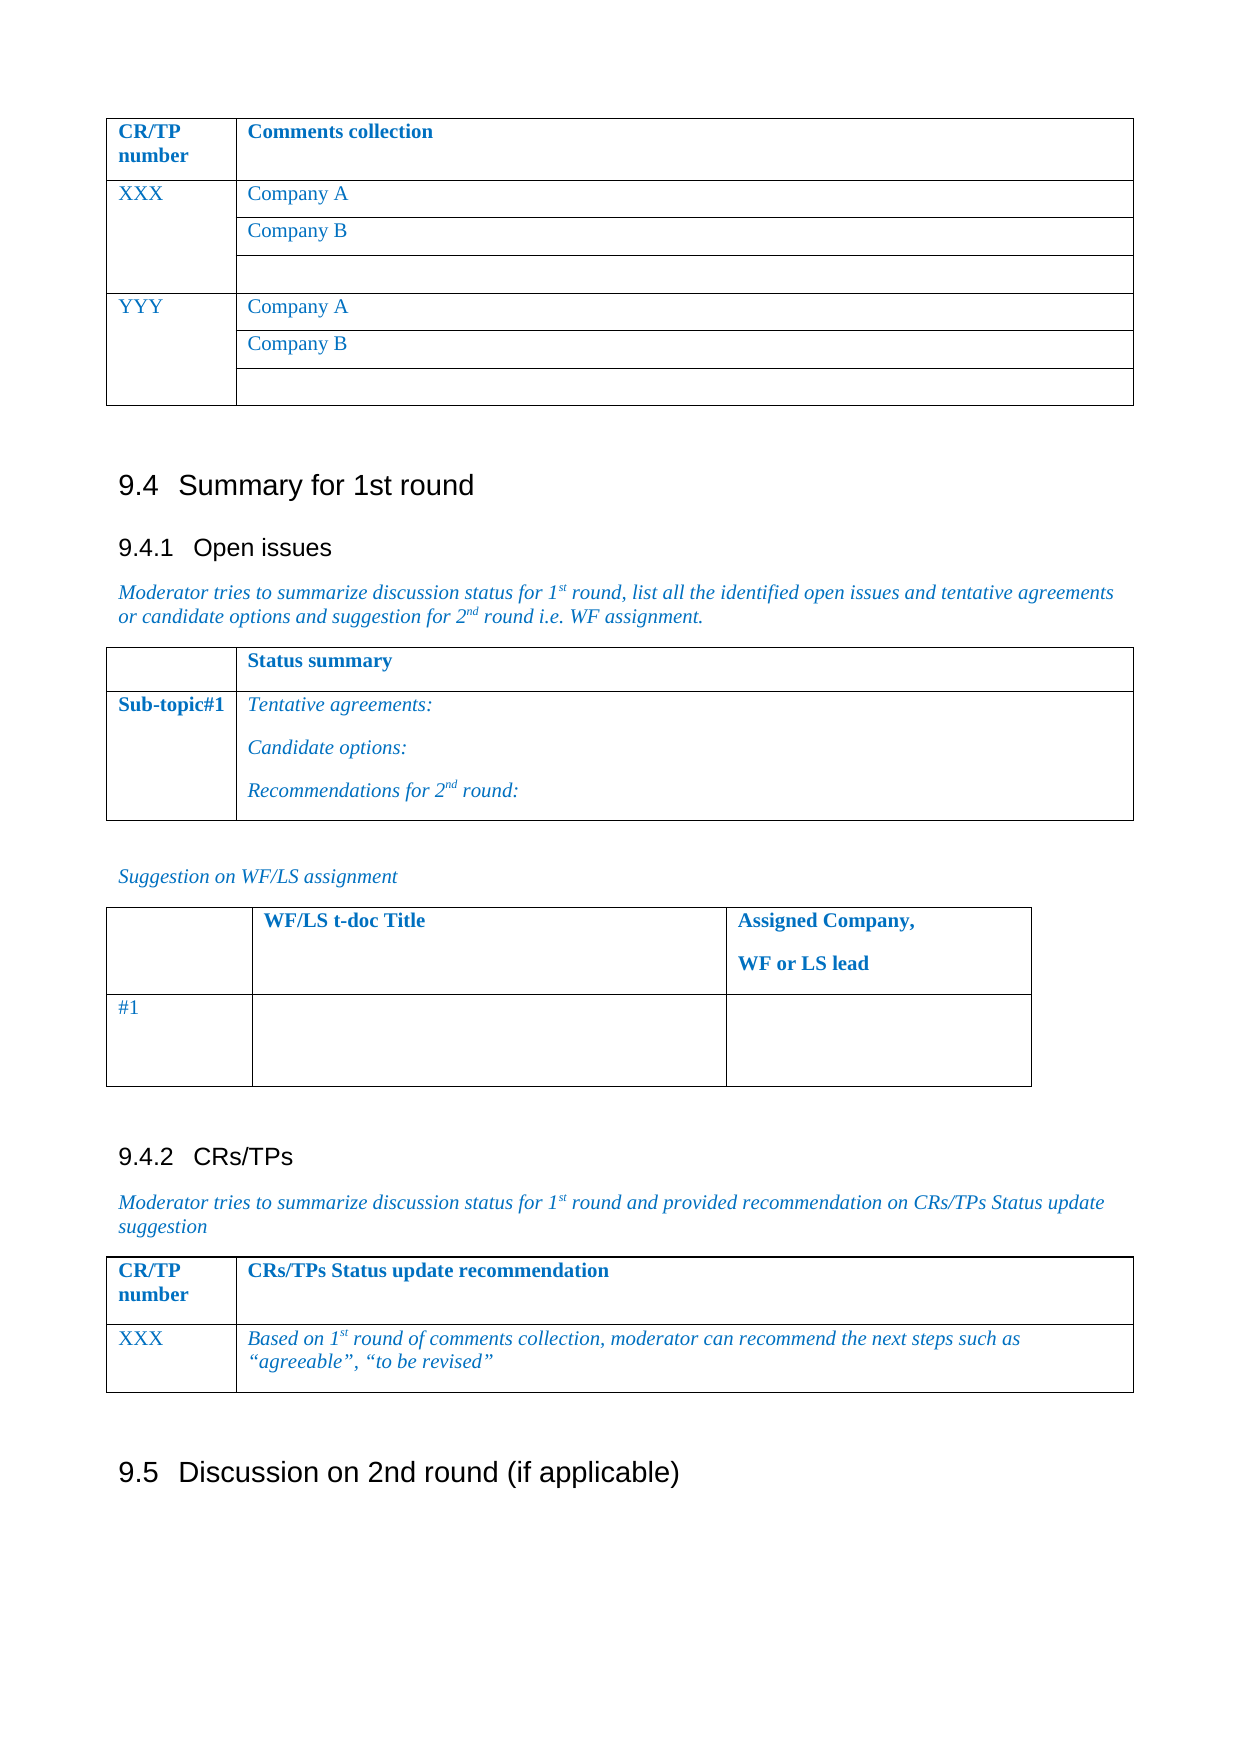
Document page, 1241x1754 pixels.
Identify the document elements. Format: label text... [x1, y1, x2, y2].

table_cell [253, 995, 726, 1086]
table_header CR/TP number [107, 119, 236, 180]
table_header CR/TP number [107, 1258, 236, 1324]
table_cell Company B [237, 331, 1133, 368]
table_cell [237, 256, 1133, 292]
table_header [107, 908, 252, 994]
table_header Assigned Company, WF or LS lead [727, 908, 1031, 994]
table_cell #1 [107, 995, 252, 1086]
table_cell YYY [107, 294, 236, 405]
table_cell [237, 369, 1133, 405]
table_cell Company A [237, 294, 1133, 330]
table_cell Company B [237, 218, 1133, 255]
table_header Comments collection [237, 119, 1133, 180]
table_cell Tentative agreements: Candidate options: Recommendations for 2nd round: [237, 692, 1133, 820]
table_cell XXX [107, 181, 236, 292]
subtitle Discussion on 2nd round (if applicable) [118, 1455, 1122, 1488]
table_header [107, 648, 236, 691]
table_header CRs/TPs Status update recommendation [237, 1258, 1133, 1324]
table_cell Company A [237, 181, 1133, 217]
table_cell XXX [107, 1325, 236, 1392]
subtitle CRs/TPs [118, 1142, 1122, 1171]
table_header Status summary [237, 648, 1133, 691]
text Moderator tries to summarize discussion status for 1st round, list all the identified open issues and tentative agreements or candidate options and suggestion for 2nd round i.e. WF assignment. [118, 580, 1122, 628]
table_cell Based on 1st round of comments collection, moderator can recommend the next steps such as “agreeable”, “to be revised” [237, 1325, 1133, 1392]
table_cell Sub-topic#1 [107, 692, 236, 820]
table_cell [727, 995, 1031, 1086]
text Suggestion on WF/LS assignment [118, 864, 1122, 888]
subtitle Summary for 1st round [118, 468, 1122, 501]
table_header WF/LS t-doc Title [253, 908, 726, 994]
text Moderator tries to summarize discussion status for 1st round and provided recommendation on CRs/TPs Status update suggestion [118, 1189, 1122, 1238]
subtitle Open issues [118, 533, 1122, 561]
